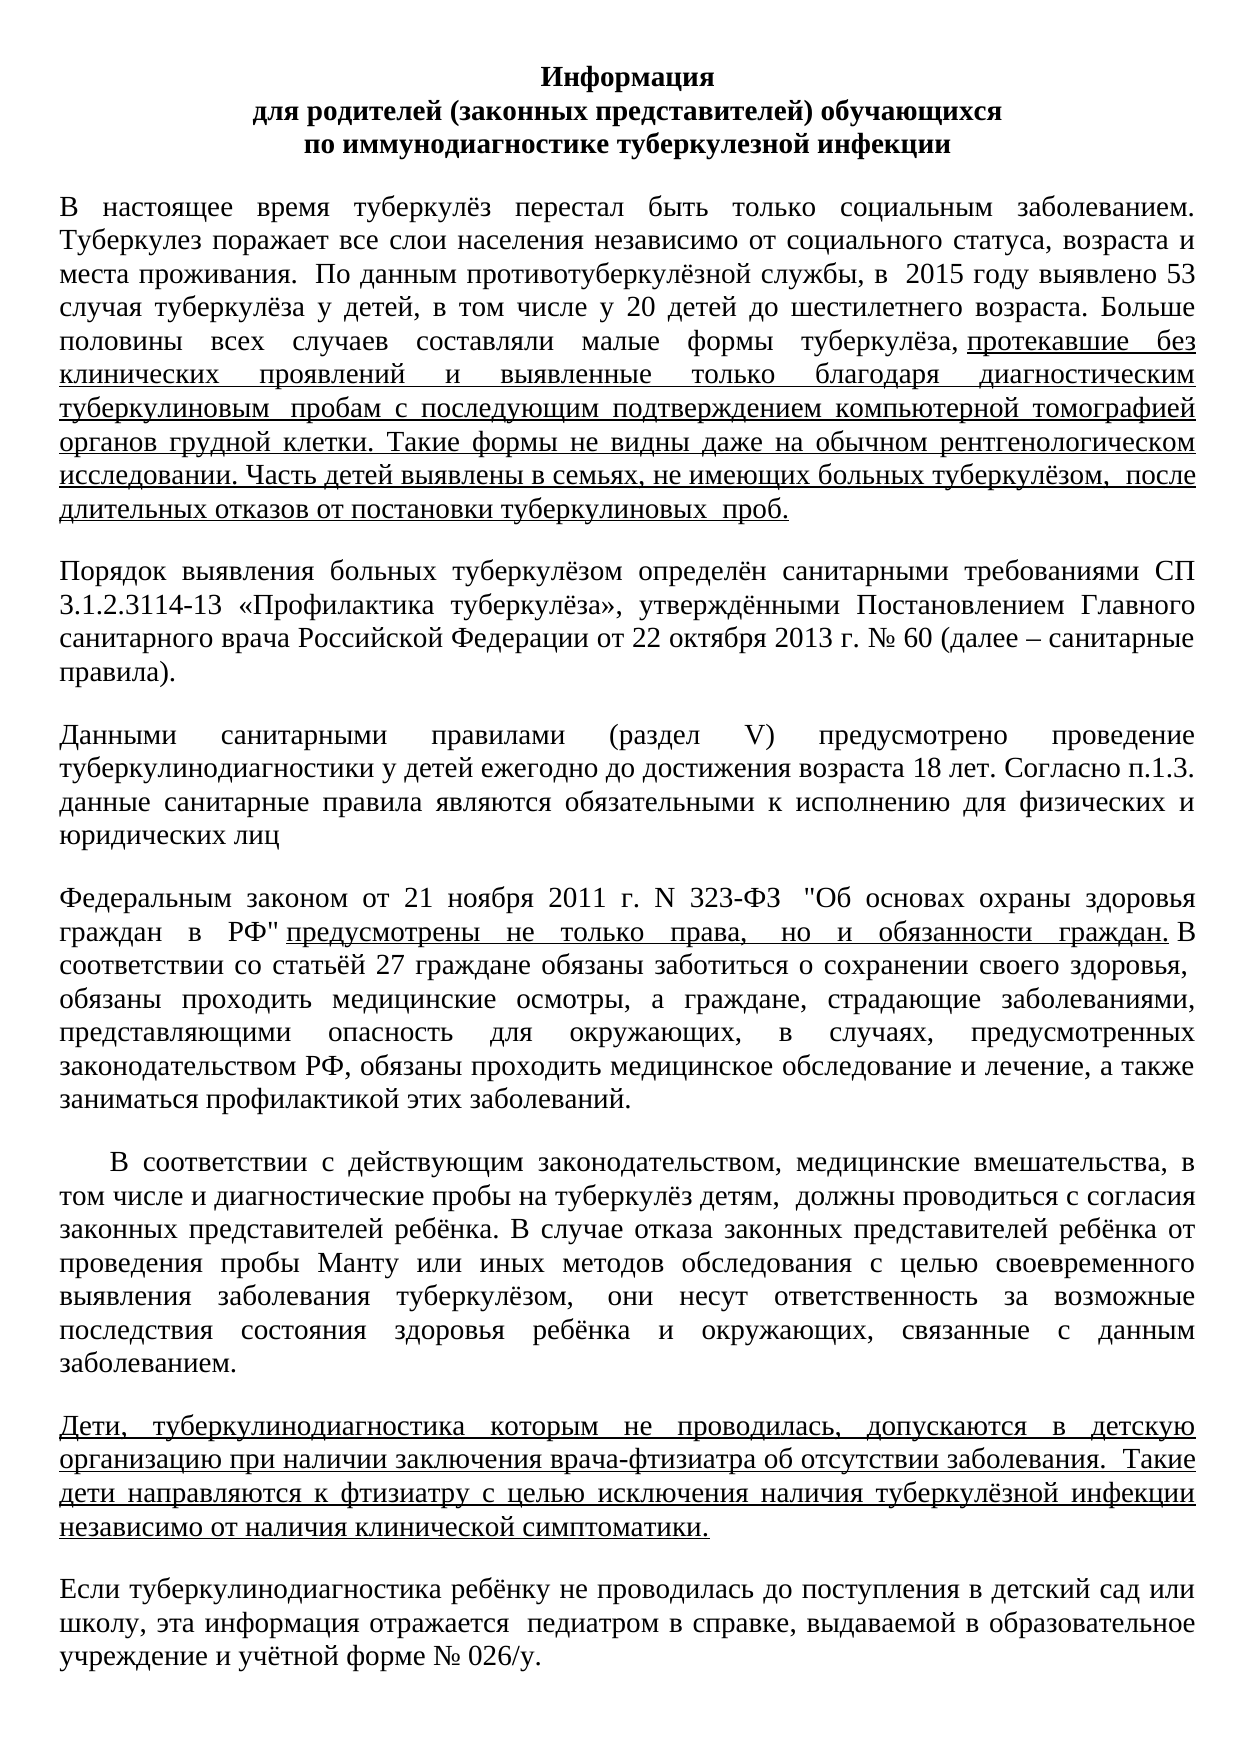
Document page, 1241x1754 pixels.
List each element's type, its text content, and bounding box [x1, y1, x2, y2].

text В настоящее время туберкулёз перестал быть только социальным заболеванием. Туберкулез поражает все слои населения независимо от социального статуса, возраста и места проживания. По данным противотуберкулёзной службы, в 2015 году выявлено 53 случая туберкулёза у детей, в том числе у 20 детей до шестилетнего возраста. Больше половины всех случаев составляли малые формы туберкулёза, протекавшие без клинических проявлений и выявленные только благодаря диагностическим туберкулиновым пробам с последующим подтверждением компьютерной томографией органов грудной клетки. Такие формы не видны даже на обычном рентгенологическом исследовании. Часть детей выявлены в семьях, не имеющих больных туберкулёзом, после длительных отказов от постановки туберкулиновых проб. [59, 189, 1196, 386]
text Данными санитарными правилами (раздел V) предусмотрено проведение туберкулинодиагностики у детей ежегодно до достижения возраста 18 лет. Согласно п.1.3. данные санитарные правила являются обязательными к исполнению для физических и юридических лиц [59, 717, 1196, 851]
text Дети, туберкулинодиагностика которым не проводилась, допускаются в детскую организацию при наличии заключения врача-фтизиатра об отсутствии заболевания. Такие дети направляются к фтизиатру с целью исключения наличия туберкулёзной инфекции независимо от наличия клинической симптоматики. [59, 1439, 1196, 1471]
text В соответствии с действующим законодательством, медицинские вмешательства, в том числе и диагностические пробы на туберкулёз детям, должны проводиться с согласия законных представителей ребёнка. В случае отказа законных представителей ребёнка от проведения пробы Манту или иных методов обследования с целью своевременного выявления заболевания туберкулёзом, они несут ответственность за возможные последствия состояния здоровья ребёнка и окружающих, связанные с данным заболеванием. [59, 1144, 1196, 1379]
text Дети, туберкулинодиагностика которым не проводилась, допускаются в детскую организацию при наличии заключения врача-фтизиатра об отсутствии заболевания. Такие дети направляются к фтизиатру с целью исключения наличия туберкулёзной инфекции независимо от наличия клинической симптоматики. [59, 1472, 1196, 1504]
text Информация для родителей (законных представителей) обучающихся по иммунодиагностике туберкулезной инфекции [59, 59, 1196, 160]
text Дети, туберкулинодиагностика которым не проводилась, допускаются в детскую организацию при наличии заключения врача-фтизиатра об отсутствии заболевания. Такие дети направляются к фтизиатру с целью исключения наличия туберкулёзной инфекции независимо от наличия клинической симптоматики. [59, 1408, 1196, 1437]
text Дети, туберкулинодиагностика которым не проводилась, допускаются в детскую организацию при наличии заключения врача-фтизиатра об отсутствии заболевания. Такие дети направляются к фтизиатру с целью исключения наличия туберкулёзной инфекции независимо от наличия клинической симптоматики. [59, 1506, 1196, 1542]
text Порядок выявления больных туберкулёзом определён санитарными требованиями СП 3.1.2.3114-13 «Профилактика туберкулёза», утверждёнными Постановлением Главного санитарного врача Российской Федерации от 22 октября 2013 г. № 60 (далее – санитарные правила). [59, 553, 1196, 688]
text Если туберкулинодиагностика ребёнку не проводилась до поступления в детский сад или школу, эта информация отражается педиатром в справке, выдаваемой в образовательное учреждение и учётной форме № 026/у. [59, 1571, 1196, 1672]
text Федеральным законом от 21 ноября 2011 г. N 323-ФЗ "Об основах охраны здоровья граждан в РФ" предусмотрены не только права, но и обязанности граждан. В соответствии со статьёй 27 граждане обязаны заботиться о сохранении своего здоровья, обязаны проходить медицинские осмотры, а граждане, страдающие заболеваниями, представляющими опасность для окружающих, в случаях, предусмотренных законодательством РФ, обязаны проходить медицинское обследование и лечение, а также заниматься профилактикой этих заболеваний. [59, 880, 1196, 1115]
